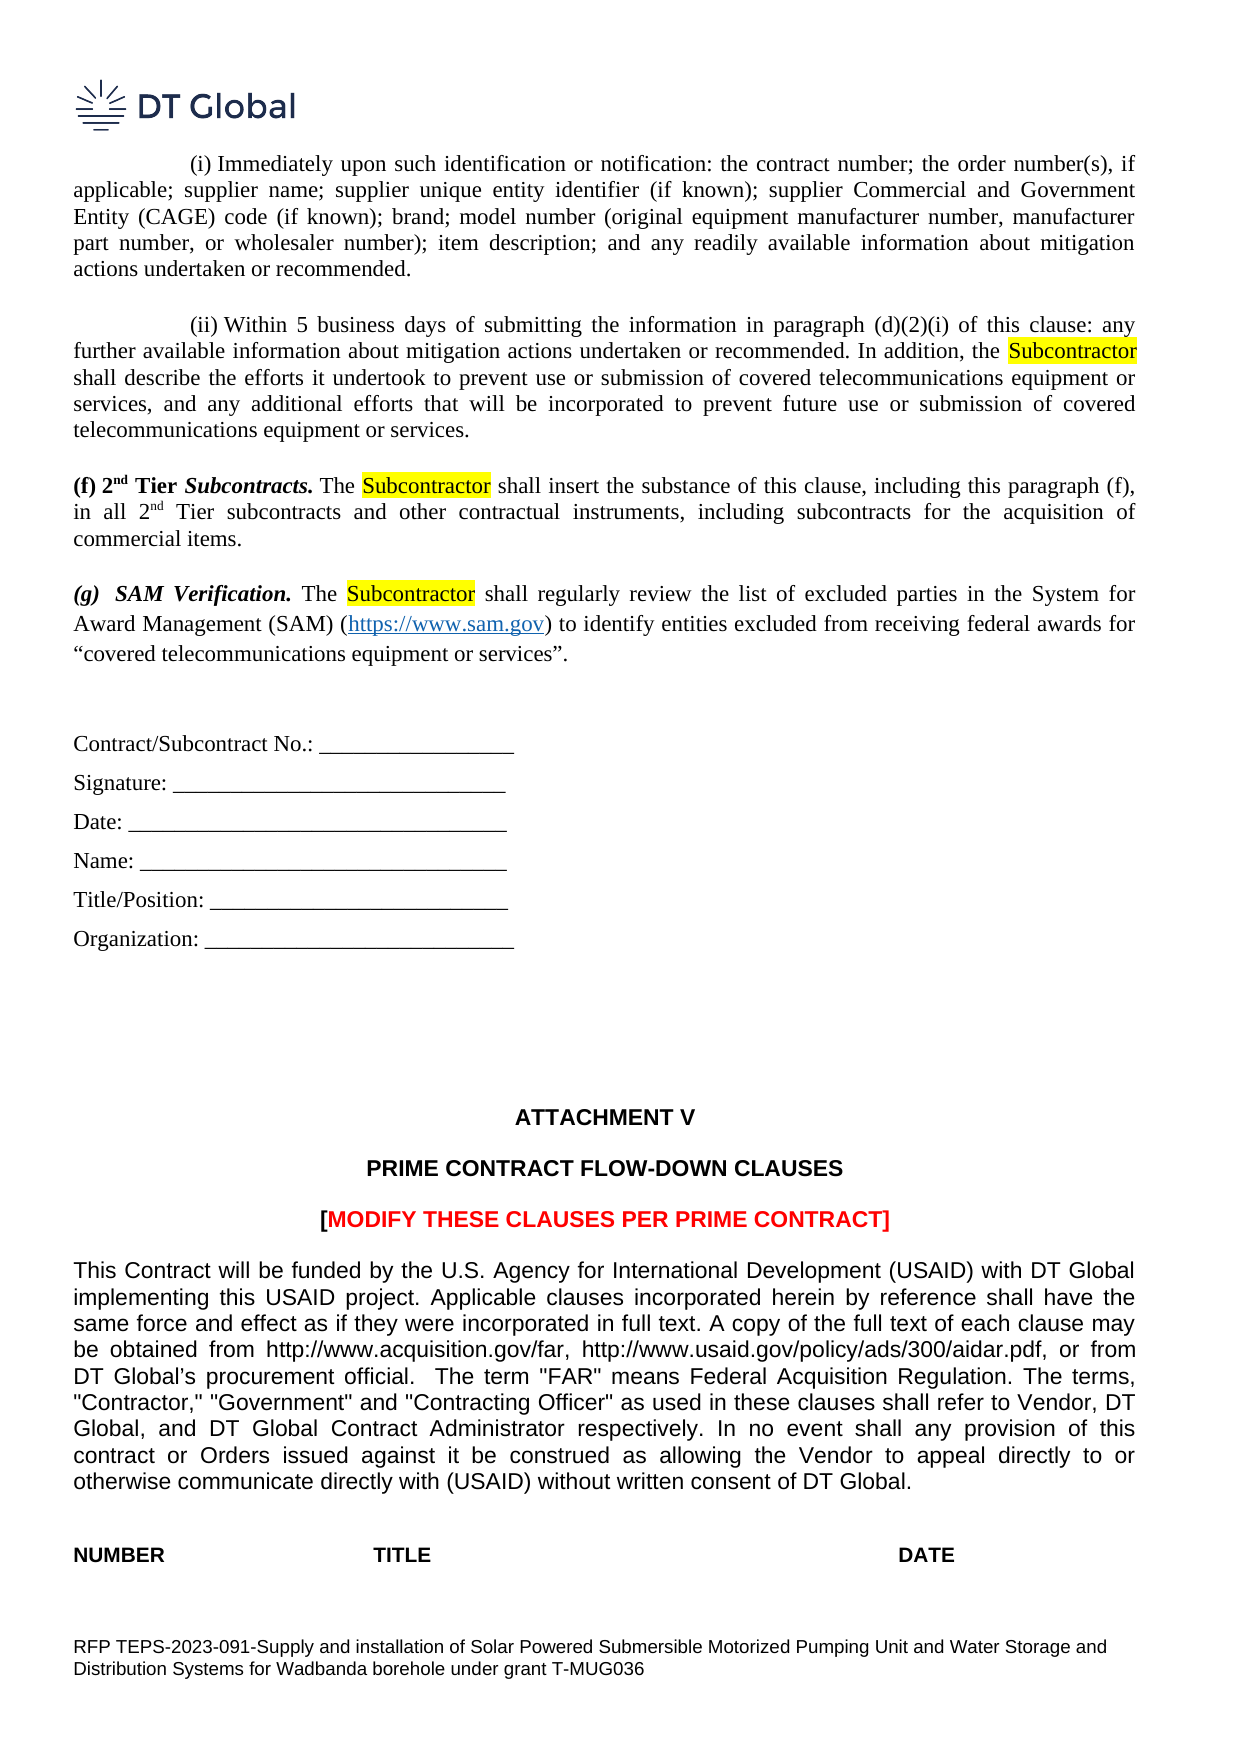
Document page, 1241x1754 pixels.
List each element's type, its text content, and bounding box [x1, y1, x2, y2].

text This Contract will be funded by the U.S. Agency for International Development (USAID) with DT Global implementing this USAID project. Applicable clauses incorporated herein by reference shall have the same force and effect as if they were incorporated in full text. A copy of the full text of each clause may be obtained from http://www.acquisition.gov/far, http://www.usaid.gov/policy/ads/300/aidar.pdf, or from DT Global’s procurement official. The term "FAR" means Federal Acquisition Regulation. The terms, "Contractor," "Government" and "Contracting Officer" as used in these clauses shall refer to Vendor, DT Global, and DT Global Contract Administrator respectively. In no event shall any provision of this contract or Orders issued against it be construed as allowing the Vendor to appeal directly to or otherwise communicate directly with (USAID) without written consent of DT Global. [73, 1257, 1137, 1494]
text Signature: _____________________________ [73, 769, 1137, 796]
text Organization: ___________________________ [73, 925, 1137, 951]
text Name: ________________________________ [73, 847, 1137, 873]
text [MODIFY THESE CLAUSES PER prime CONTRACT] [73, 1206, 1137, 1233]
text Contract/Subcontract No.: _________________ [73, 730, 1137, 757]
text NUMBER TITLE DATE [73, 1543, 1137, 1567]
text Title/Position: __________________________ [73, 886, 1137, 912]
picture [73, 72, 298, 134]
text (i) Immediately upon such identification or notification: the contract number; the order number(s), if applicable; supplier name; supplier unique entity identifier (if known); supplier Commercial and Government Entity (CAGE) code (if known); brand; model number (original equipment manufacturer number, manufacturer part number, or wholesaler number); item description; and any readily available information about mitigation actions undertaken or recommended. [73, 150, 1137, 282]
text ATTACHMENT V [73, 1104, 1137, 1131]
text (g) SAM Verification. The Subcontractor shall regularly review the list of excluded parties in the System for Award Management (SAM) (https://www.sam.gov) to identify entities excluded from receiving federal awards for “covered telecommunications equipment or services”. [73, 580, 1137, 633]
text Prime Contract Flow-Down Clauses [73, 1155, 1137, 1182]
text (ii) Within 5 business days of submitting the information in paragraph (d)(2)(i) of this clause: any further available information about mitigation actions undertaken or recommended. In addition, the Subcontractor shall describe the efforts it undertook to prevent use or submission of covered telecommunications equipment or services, and any additional efforts that will be incorporated to prevent future use or submission of covered telecommunications equipment or services. [73, 311, 1137, 443]
text Date: _________________________________ [73, 808, 1137, 834]
text (f) 2nd Tier Subcontracts. The Subcontractor shall insert the substance of this clause, including this paragraph (f), in all 2nd Tier subcontracts and other contractual instruments, including subcontracts for the acquisition of commercial items. [73, 472, 1137, 551]
text (g) SAM Verification. The Subcontractor shall regularly review the list of excluded parties in the System for Award Management (SAM) (https://www.sam.gov) to identify entities excluded from receiving federal awards for “covered telecommunications equipment or services”. [73, 634, 1137, 667]
